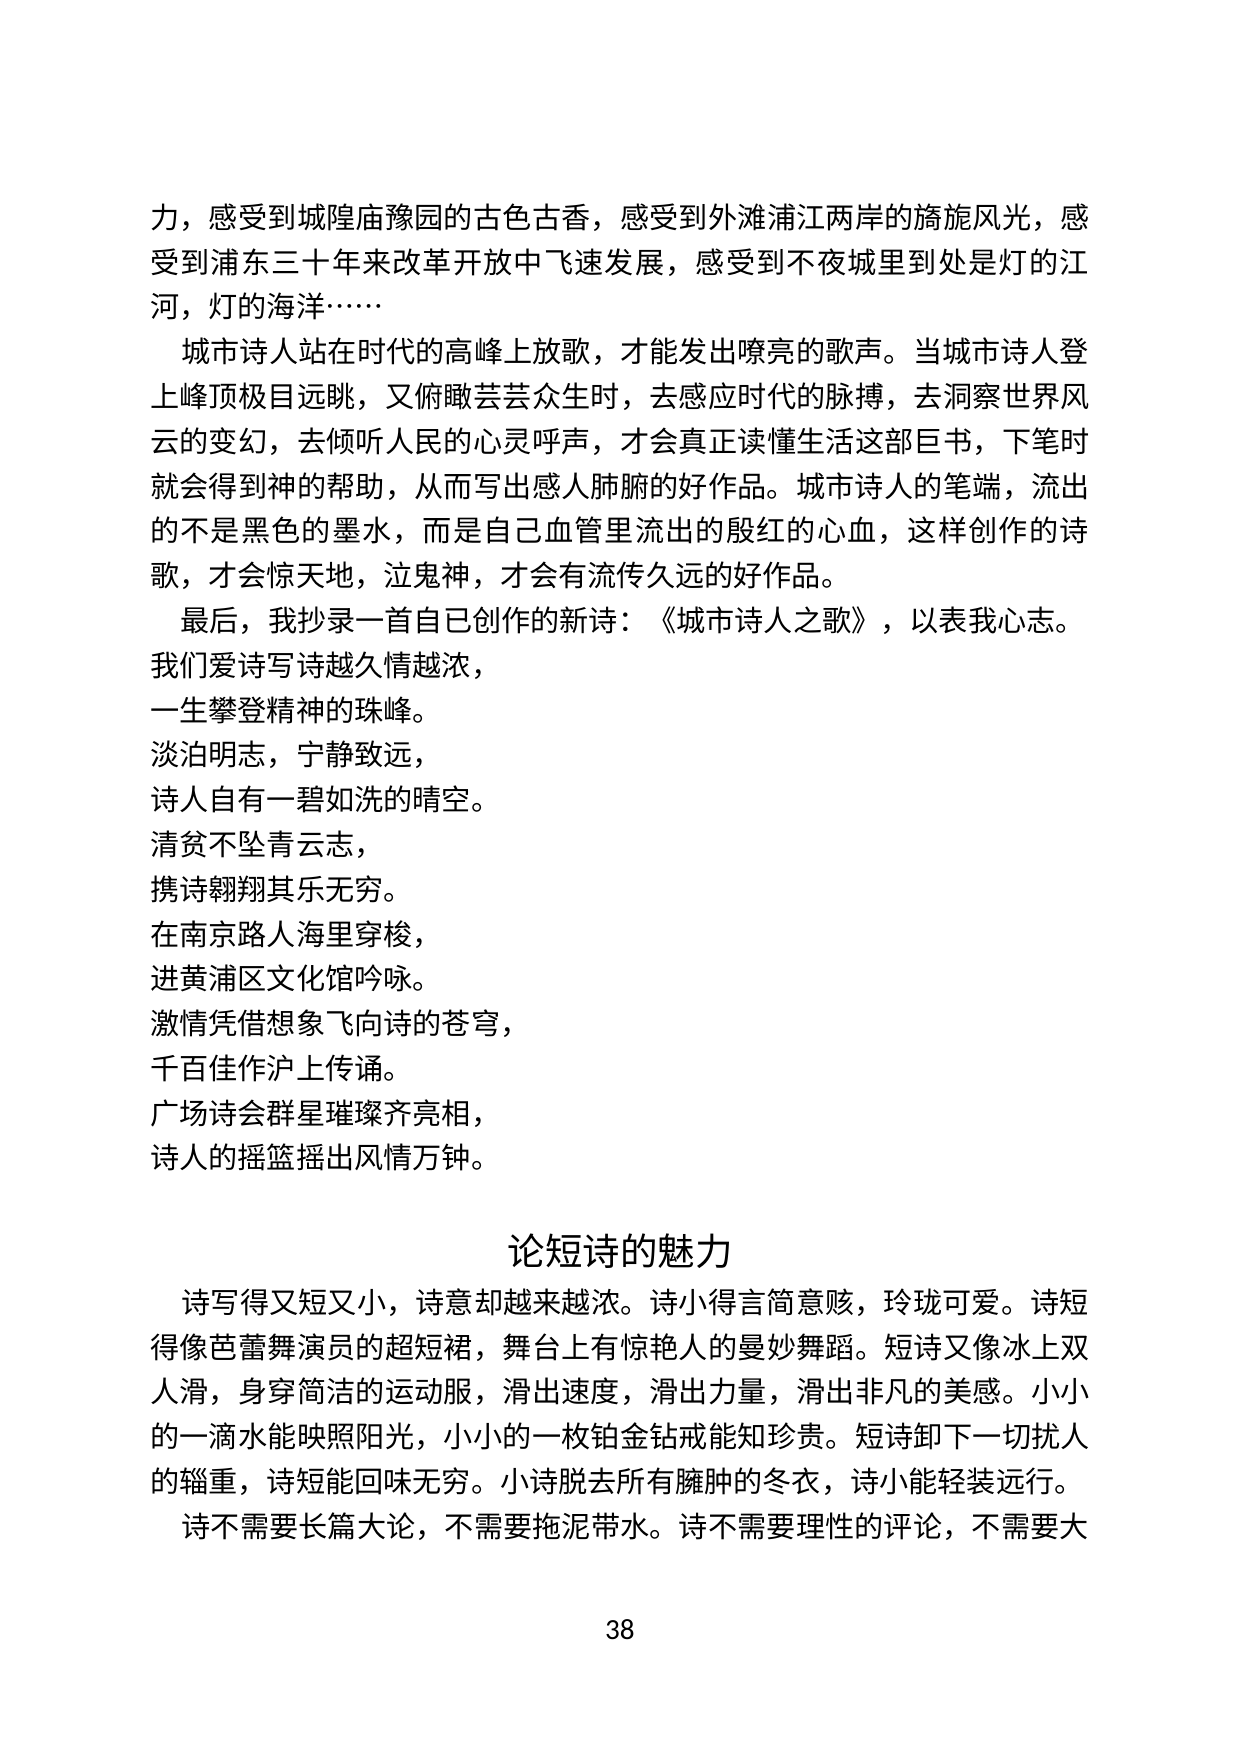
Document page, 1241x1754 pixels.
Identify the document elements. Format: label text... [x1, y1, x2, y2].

text 一生攀登精神的珠峰。 [150, 687, 1090, 729]
text 清贫不坠青云志， [150, 822, 1090, 864]
text 论短诗的魅力 [150, 1222, 1090, 1276]
text 进黄浦区文化馆吟咏。 [150, 956, 1090, 998]
text 在南京路人海里穿梭， [150, 911, 1090, 953]
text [150, 194, 1090, 326]
text 千百佳作沪上传诵。 [150, 1046, 1090, 1088]
text 诗写得又短又小，诗意却越来越浓。诗小得言简意赅，玲珑可爱。诗短得像芭蕾舞演员的超短裙，舞台上有惊艳人的曼妙舞蹈。短诗又像冰上双人滑，身穿简洁的运动服，滑出速度，滑出力量，滑出非凡的美感。小小的一滴水能映照阳光，小小的一枚铂金钻戒能知珍贵。短诗卸下一切扰人的辎重，诗短能回味无穷。小诗脱去所有臃肿的冬衣，诗小能轻装远行。 [150, 1279, 1090, 1501]
text 诗人的摇篮摇出风情万钟。 [150, 1135, 1090, 1177]
text 我们爱诗写诗越久情越浓， [150, 642, 1090, 685]
text 最后，我抄录一首自已创作的新诗：《城市诗人之歌》，以表我心志。 [150, 598, 1090, 640]
text 广场诗会群星璀璨齐亮相， [150, 1090, 1090, 1133]
text 淡泊明志，宁静致远， [150, 732, 1090, 774]
text 激情凭借想象飞向诗的苍穹， [150, 1001, 1090, 1043]
text 诗人自有一碧如洗的晴空。 [150, 777, 1090, 819]
text 城市诗人站在时代的高峰上放歌，才能发出嘹亮的歌声。当城市诗人登上峰顶极目远眺，又俯瞰芸芸众生时，去感应时代的脉搏，去洞察世界风云的变幻，去倾听人民的心灵呼声，才会真正读懂生活这部巨书，下笔时就会得到神的帮助，从而写出感人肺腑的好作品。城市诗人的笔端，流出的不是黑色的墨水，而是自己血管里流出的殷红的心血，这样创作的诗歌，才会惊天地，泣鬼神，才会有流传久远的好作品。 [150, 329, 1090, 595]
text 携诗翱翔其乐无穷。 [150, 866, 1090, 909]
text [150, 1503, 1090, 1546]
